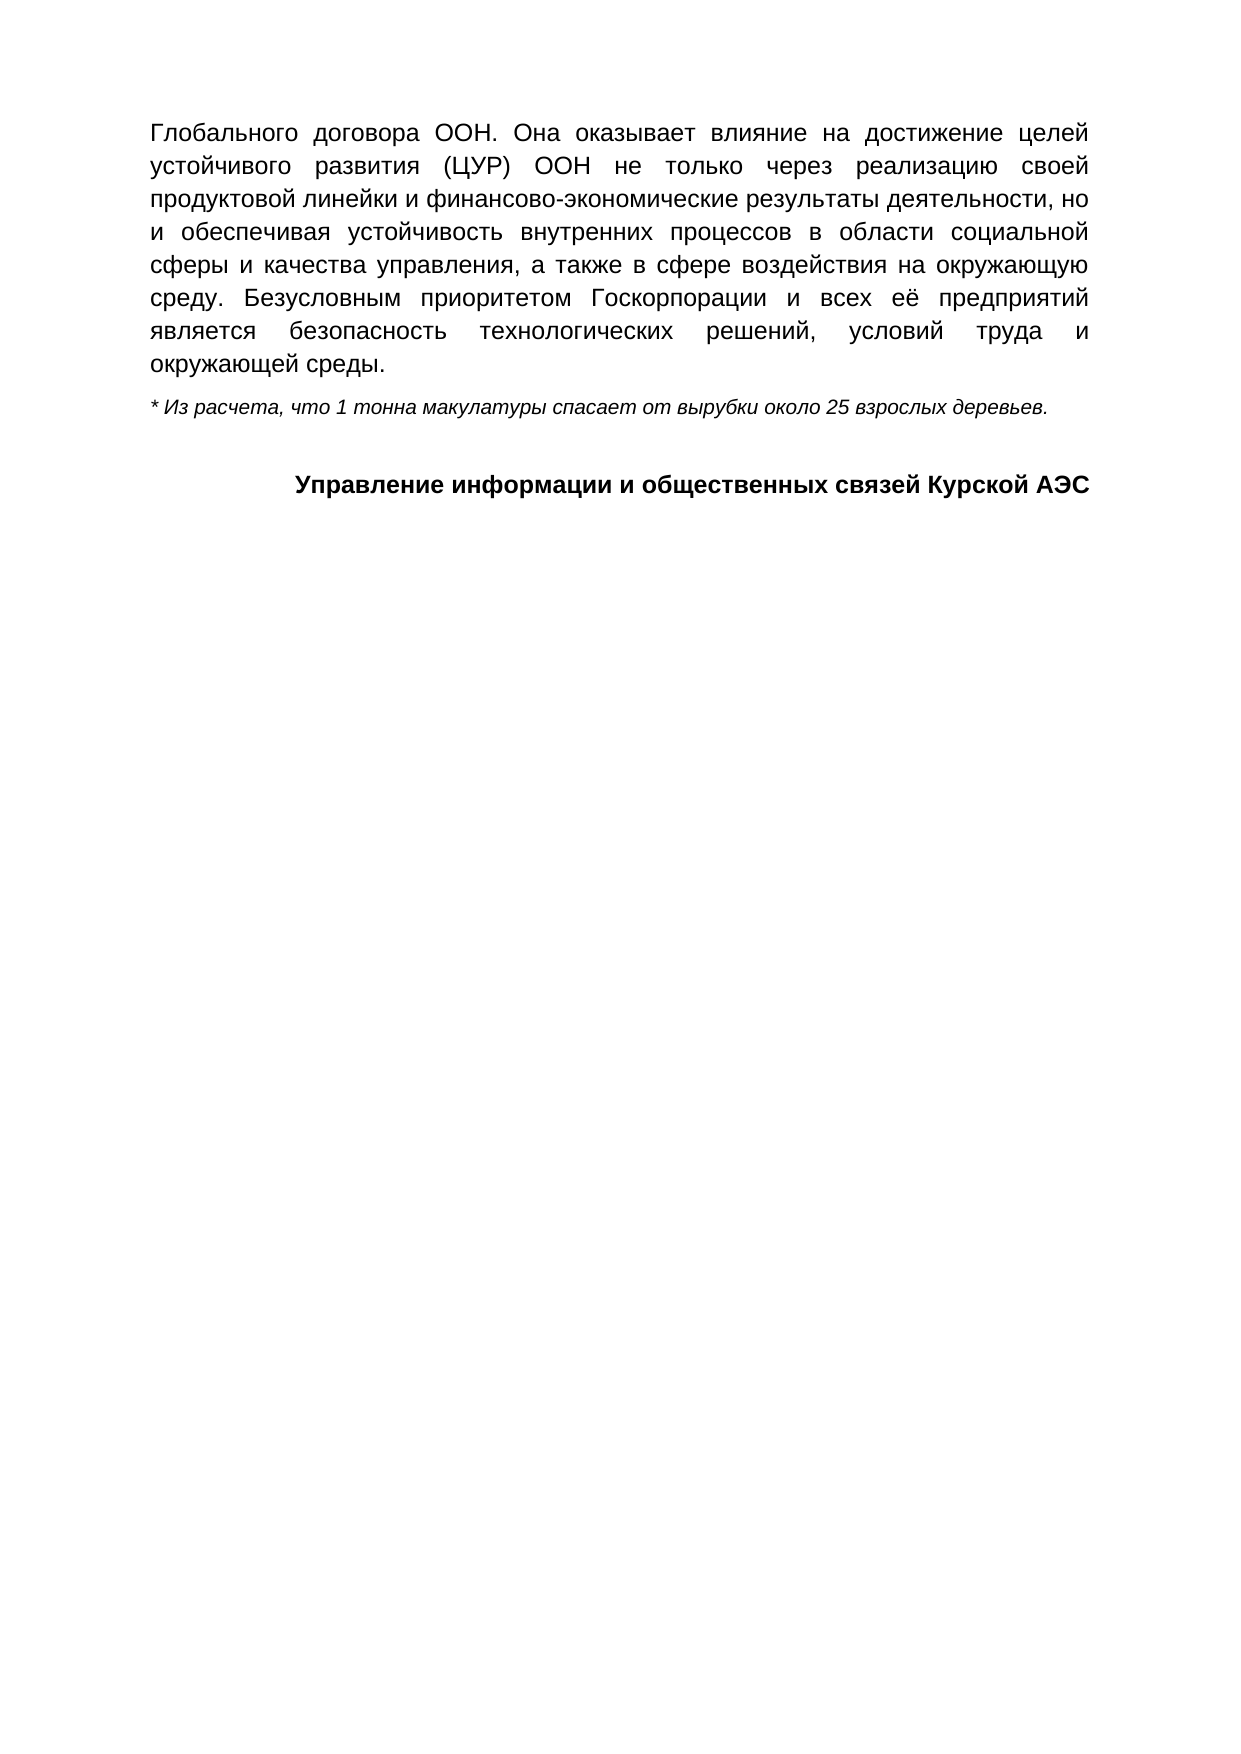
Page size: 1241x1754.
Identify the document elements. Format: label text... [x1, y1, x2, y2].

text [150, 118, 1090, 378]
text * Из расчета, что 1 тонна макулатуры спасает от вырубки около 25 взрослых деревьев. [150, 395, 1090, 419]
text Управление информации и общественных связей Курской АЭС [150, 470, 1090, 498]
